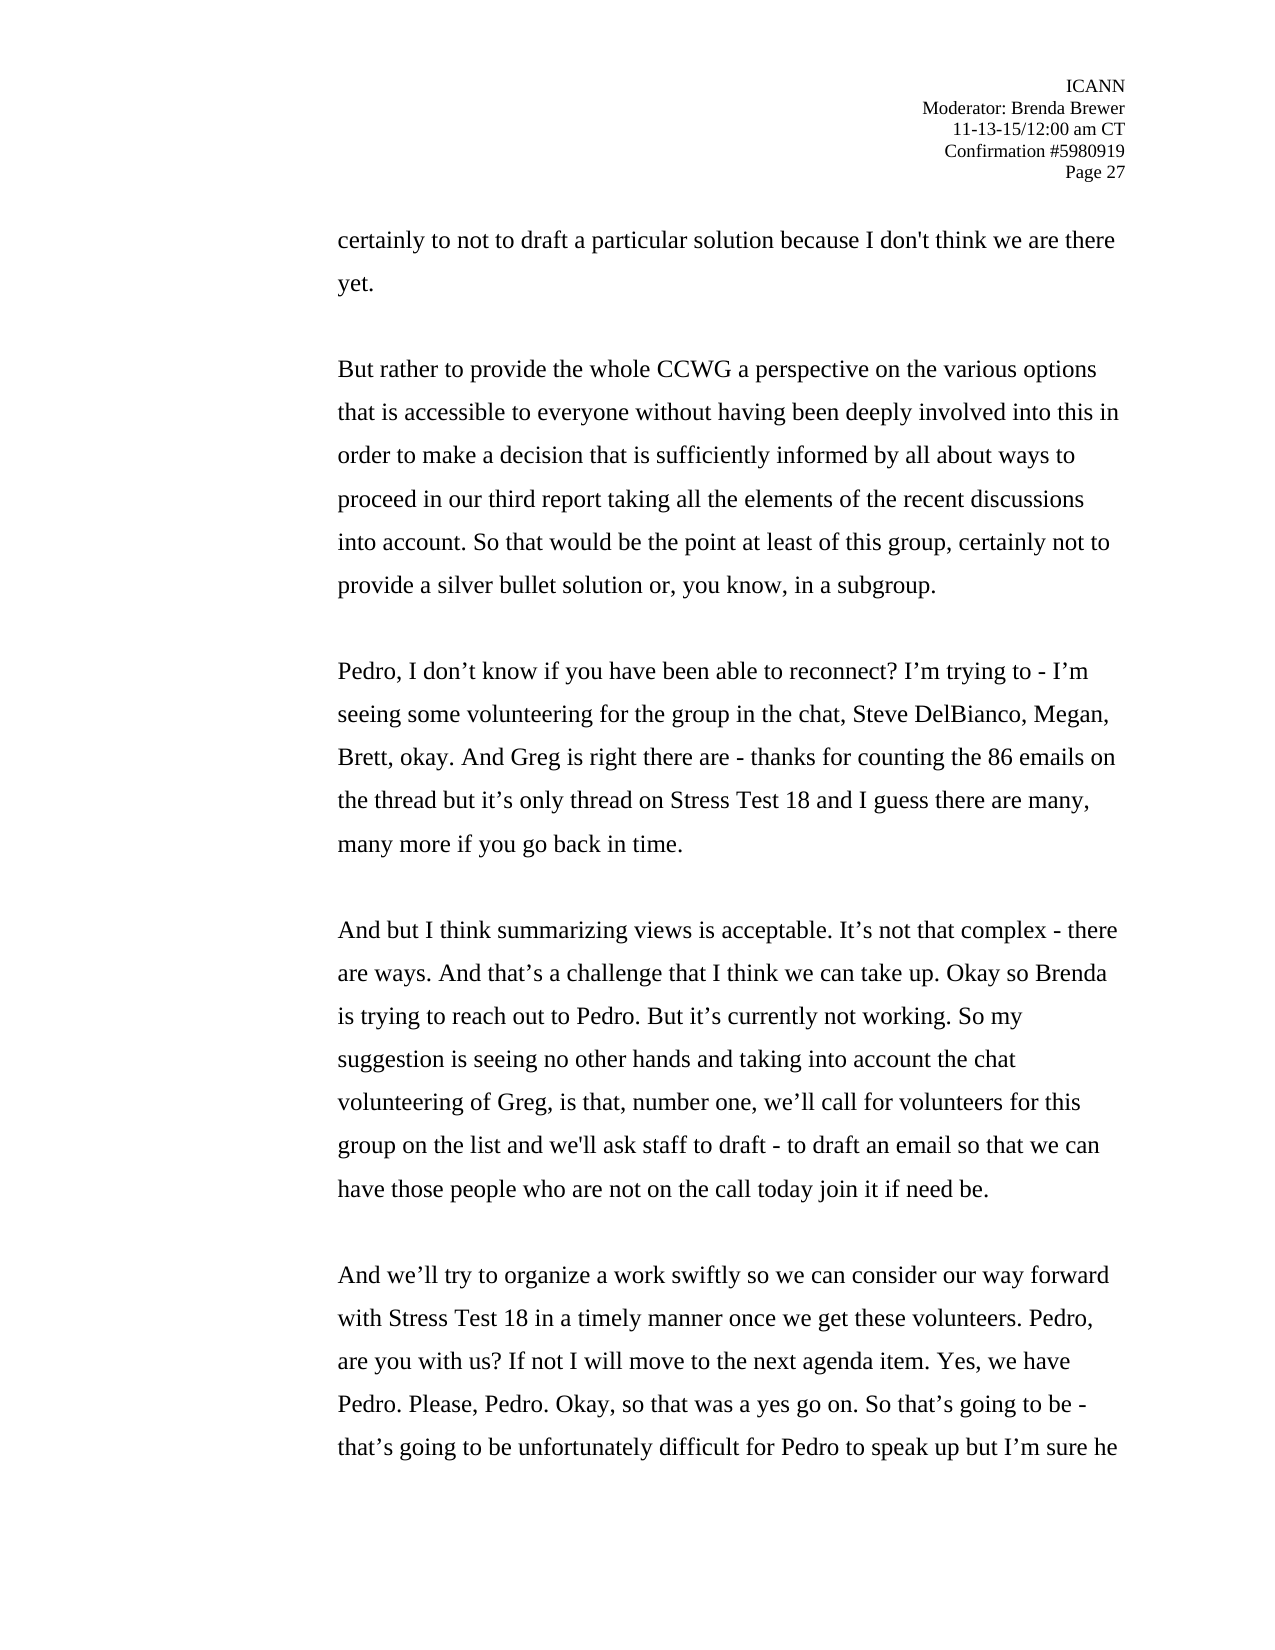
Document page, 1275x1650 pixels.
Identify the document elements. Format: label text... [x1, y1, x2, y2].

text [150, 1260, 1125, 1461]
text And but I think summarizing views is acceptable. It’s not that complex - there are ways. And that’s a challenge that I think we can take up. Okay so Brenda is trying to reach out to Pedro. But it’s currently not working. So my suggestion is seeing no other hands and taking into account the chat volunteering of Greg, is that, number one, we’ll call for volunteers for this group on the list and we'll ask staff to draft - to draft an email so that we can have those people who are not on the call today join it if need be. [150, 915, 1125, 1202]
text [150, 225, 1125, 297]
text But rather to provide the whole CCWG a perspective on the various options that is accessible to everyone without having been deeply involved into this in order to make a decision that is sufficiently informed by all about ways to proceed in our third report taking all the elements of the recent discussions into account. So that would be the point at least of this group, certainly not to provide a silver bullet solution or, you know, in a subgroup. [150, 354, 1125, 599]
text Pedro, I don’t know if you have been able to reconnect? I’m trying to - I’m seeing some volunteering for the group in the chat, Steve DelBianco, Megan, Brett, okay. And Greg is right there are - thanks for counting the 86 emails on the thread but it’s only thread on Stress Test 18 and I guess there are many, many more if you go back in time. [150, 656, 1125, 857]
